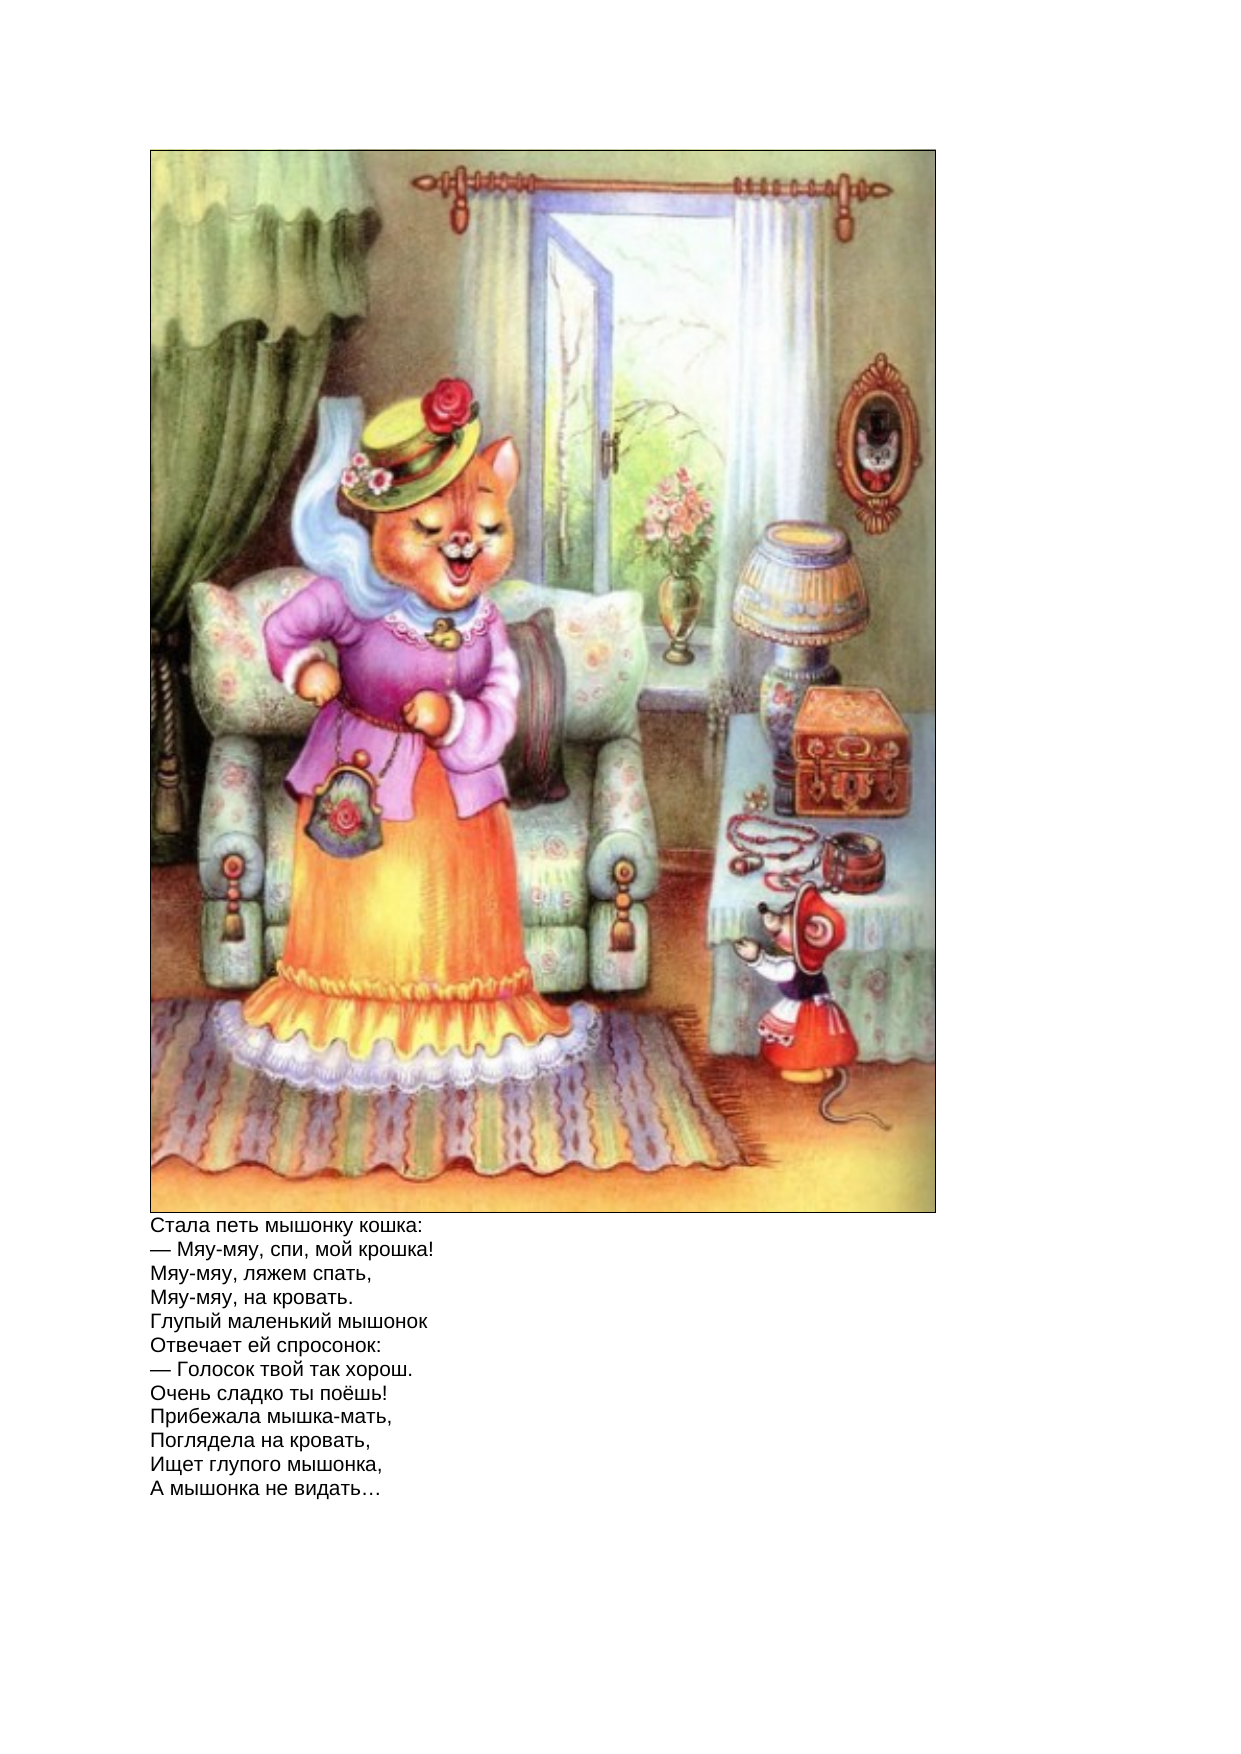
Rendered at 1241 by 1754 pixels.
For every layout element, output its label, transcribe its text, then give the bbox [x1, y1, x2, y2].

text Стала петь мышонку кошка:— Мяу-мяу, спи, мой крошка!Мяу-мяу, ляжем спать,Мяу-мяу, на кровать.Глупый маленький мышонокОтвечает ей спросонок:— Голосок твой так хорош.Очень сладко ты поёшь!Прибежала мышка-мать,Поглядела на кровать,Ищет глупого мышонка,А мышонка не видать… [150, 1213, 1090, 1500]
picture [151, 151, 935, 1212]
